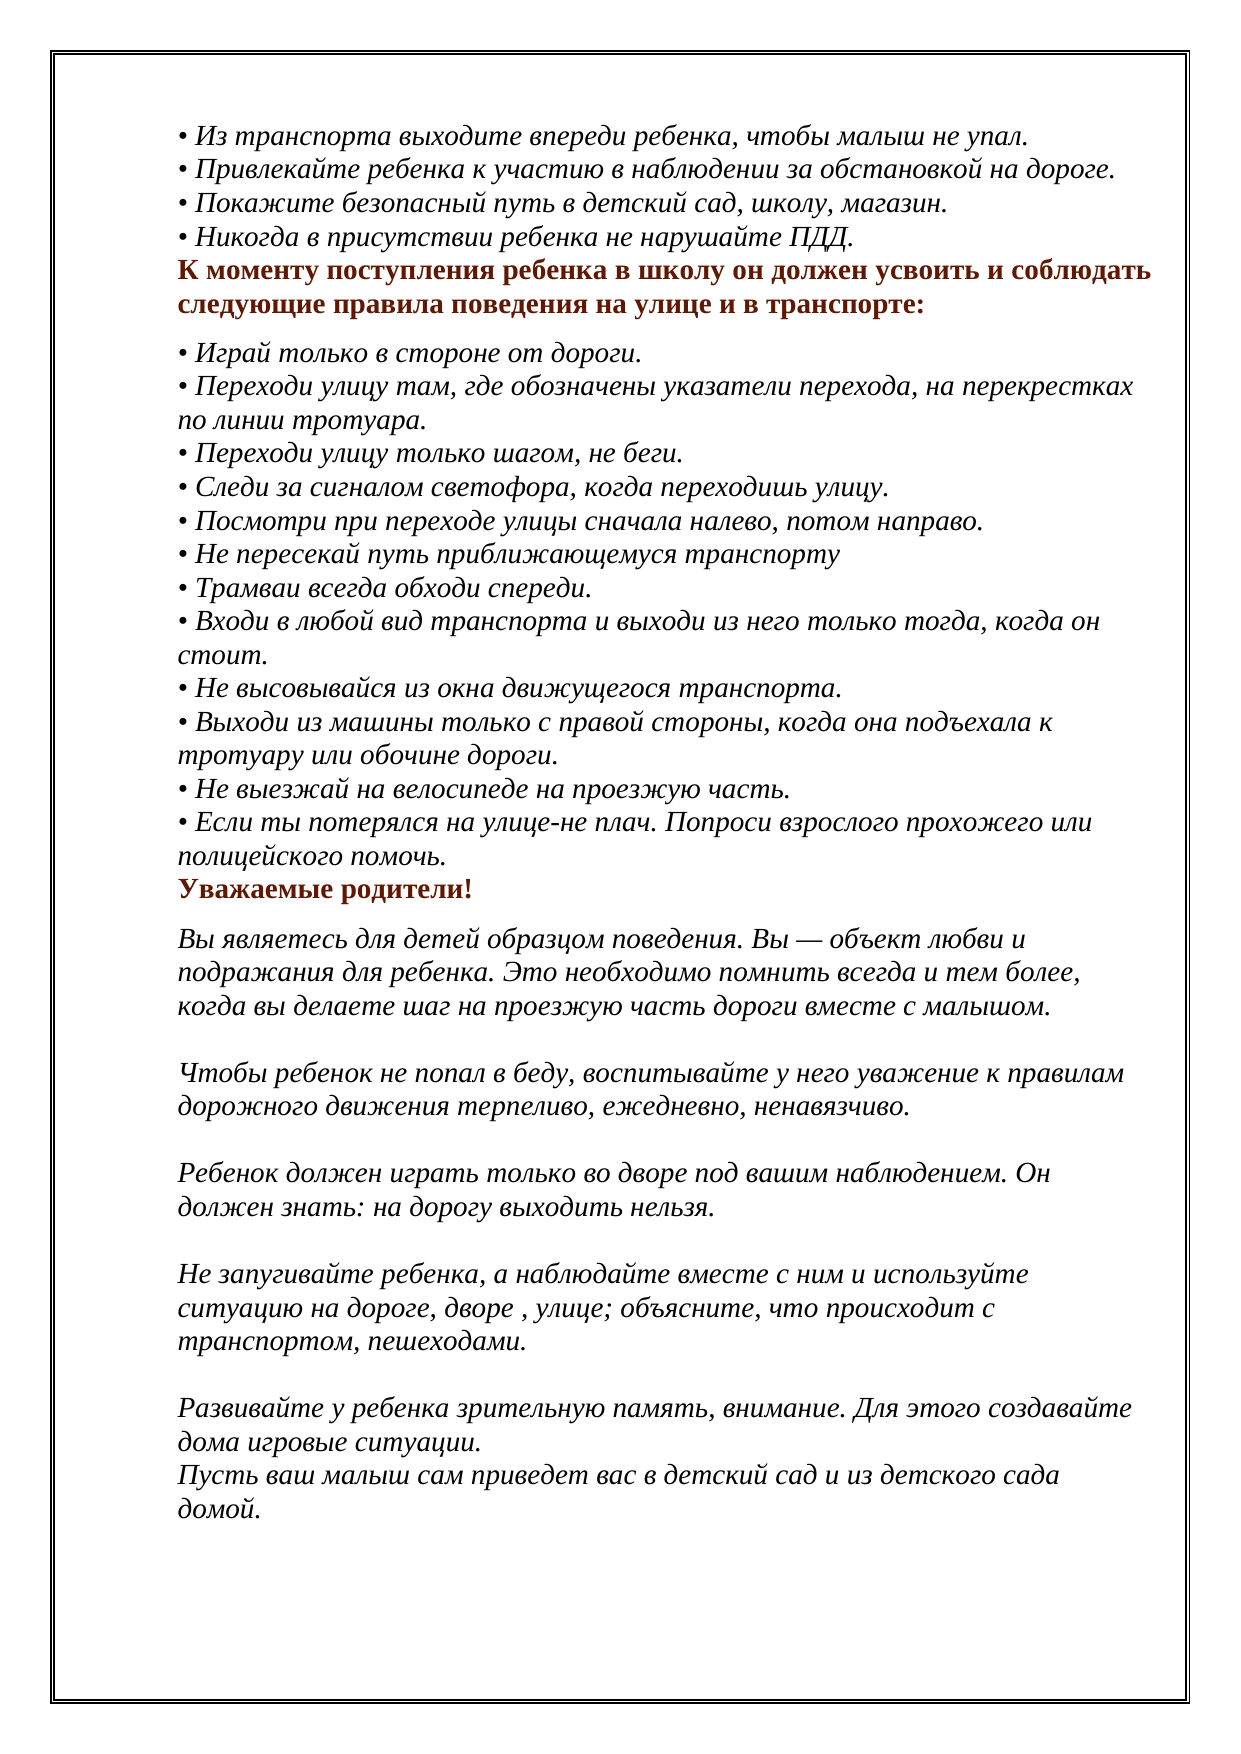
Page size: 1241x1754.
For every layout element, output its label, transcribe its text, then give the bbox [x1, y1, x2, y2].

text Уважаемые родители! [177, 872, 1152, 905]
text Вы являетесь для детей образцом поведения. Вы — объект любви и подражания для ребенка. Это необходимо помнить всегда и тем более, когда вы делаете шаг на проезжую часть дороги вместе с малышом. Чтобы ребенок не попал в беду, воспитывайте у него уважение к правилам дорожного движения терпеливо, ежедневно, ненавязчиво. Ребенок должен играть только во дворе под вашим наблюдением. Он должен знать: на дорогу выходить нельзя. Не запугивайте ребенка, а наблюдайте вместе с ним и используйте ситуацию на дороге, дворе , улице; объясните, что происходит с транспортом, пешеходами. Развивайте у ребенка зрительную память, внимание. Для этого создавайте дома игровые ситуации. Пусть ваш малыш сам приведет вас в детский сад и из детского сада домой. [177, 921, 1152, 1524]
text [177, 118, 1152, 252]
text К моменту поступления ребенка в школу он должен усвоить и соблюдать следующие правила поведения на улице и в транспорте: [177, 252, 1152, 319]
text • Играй только в стороне от дороги. • Переходи улицу там, где обозначены указатели перехода, на перекрестках по линии тротуара. • Переходи улицу только шагом, не беги. • Следи за сигналом светофора, когда переходишь улицу. • Посмотри при переходе улицы сначала налево, потом направо. • Не пересекай путь приближающемуся транспорту • Трамваи всегда обходи спереди. • Входи в любой вид транспорта и выходи из него только тогда, когда он стоит. • Не высовывайся из окна движущегося транспорта. • Выходи из машины только с правой стороны, когда она подъехала к тротуару или обочине дороги. • Не выезжай на велосипеде на проезжую часть. • Если ты потерялся на улице-не плач. Попроси взрослого прохожего или полицейского помочь. [177, 335, 1152, 872]
